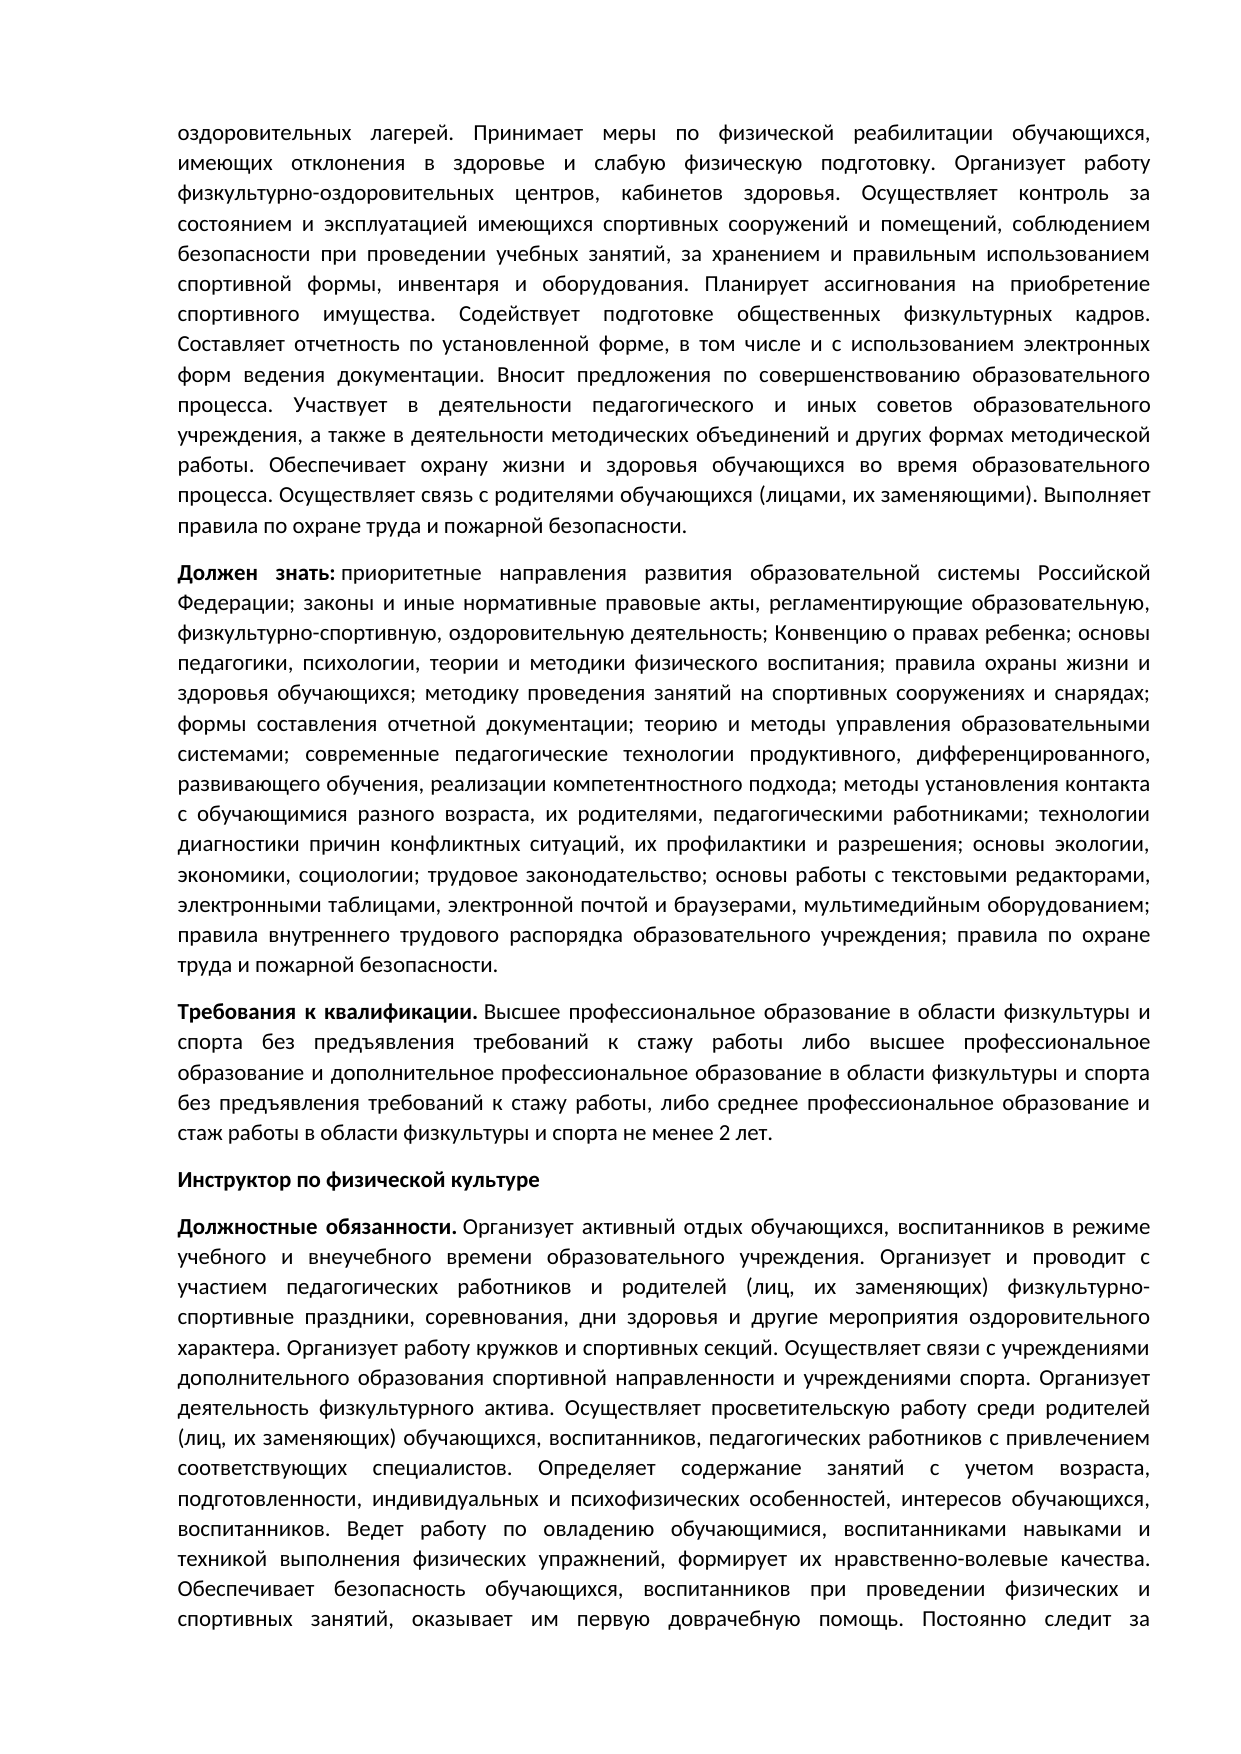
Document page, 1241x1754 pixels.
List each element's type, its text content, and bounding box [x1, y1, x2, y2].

text Требования к квалификации. Высшее профессиональное образование в области физкультуры и спорта без предъявления требований к стажу работы либо высшее профессиональное образование и дополнительное профессиональное образование в области физкультуры и спорта без предъявления требований к стажу работы, либо среднее профессиональное образование и стаж работы в области физкультуры и спорта не менее 2 лет. [177, 997, 1152, 1146]
text Должен знать: приоритетные направления развития образовательной системы Российской Федерации; законы и иные нормативные правовые акты, регламентирующие образовательную, физкультурно-спортивную, оздоровительную деятельность; Конвенцию о правах ребенка; основы педагогики, психологии, теории и методики физического воспитания; правила охраны жизни и здоровья обучающихся; методику проведения занятий на спортивных сооружениях и снарядах; формы составления отчетной документации; теорию и методы управления образовательными системами; современные педагогические технологии продуктивного, дифференцированного, развивающего обучения, реализации компетентностного подхода; методы установления контакта с обучающимися разного возраста, их родителями, педагогическими работниками; технологии диагностики причин конфликтных ситуаций, их профилактики и разрешения; основы экологии, экономики, социологии; трудовое законодательство; основы работы с текстовыми редакторами, электронными таблицами, электронной почтой и браузерами, мультимедийным оборудованием; правила внутреннего трудового распорядка образовательного учреждения; правила по охране труда и пожарной безопасности. [177, 558, 1152, 978]
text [177, 118, 1152, 539]
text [177, 1212, 1152, 1633]
text Инструктор по физической культуре [177, 1165, 1152, 1193]
